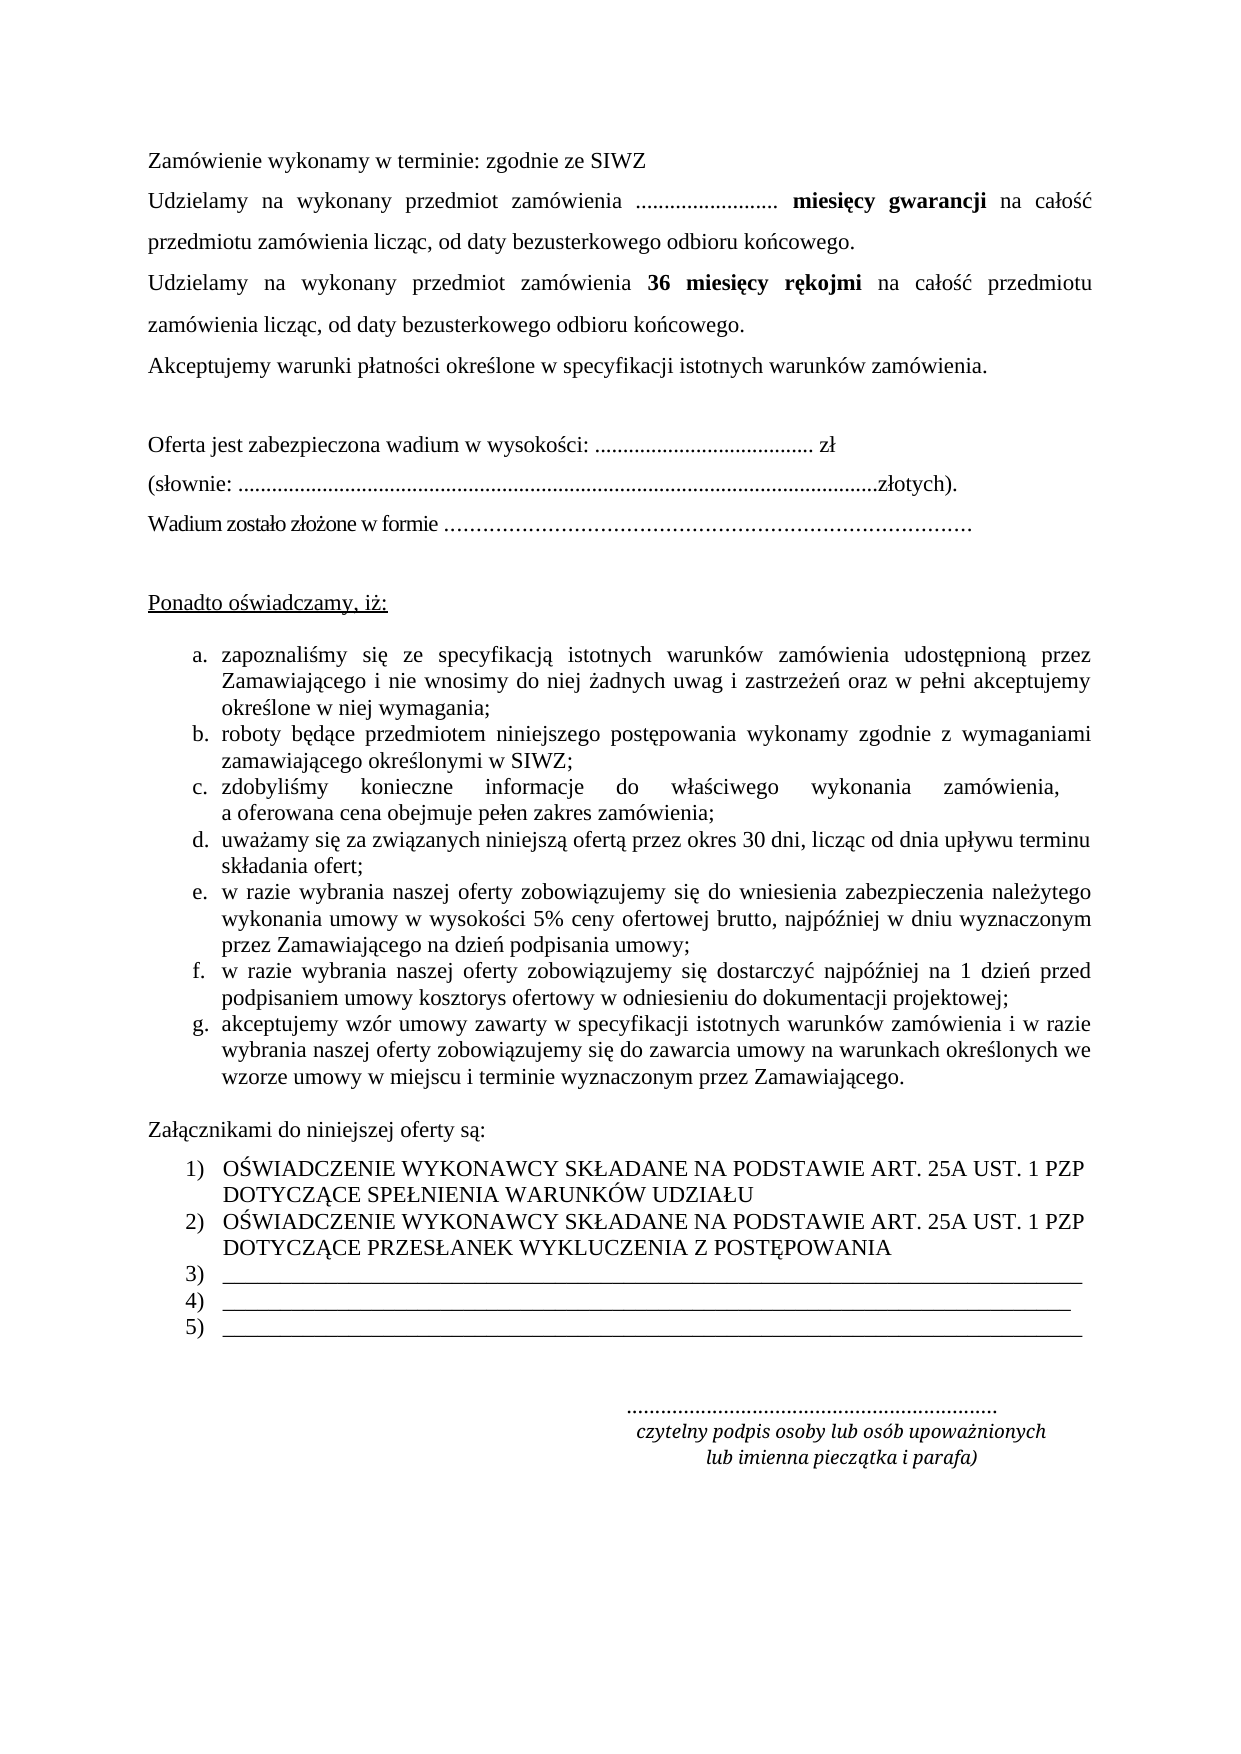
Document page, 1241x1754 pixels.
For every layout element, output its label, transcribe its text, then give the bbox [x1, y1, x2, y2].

text (słownie: ..................................................................................................................złotych). [148, 470, 1093, 496]
list w razie wybrania naszej oferty zobowiązujemy się dostarczyć najpóźniej na 1 dzień przed podpisaniem umowy kosztorys ofertowy w odniesieniu do dokumentacji projektowej; [192, 957, 1093, 1010]
text ................................................................. [532, 1392, 1093, 1419]
text czytelny podpis osoby lub osób upoważnionych [516, 1419, 1093, 1444]
list roboty będące przedmiotem niniejszego postępowania wykonamy zgodnie z wymaganiami zamawiającego określonymi w SIWZ; [192, 720, 1093, 773]
text Wadium zostało złożone w formie ................................................................................. [148, 509, 1093, 536]
list zdobyliśmy konieczne informacje do właściwego wykonania zamówienia, a oferowana cena obejmuje pełen zakres zamówienia; [192, 773, 1093, 826]
text Ponadto oświadczamy, iż: [148, 588, 1093, 615]
text Udzielamy na wykonany przedmiot zamówienia 36 miesięcy rękojmi na całość przedmiotu zamówienia licząc, od daty bezusterkowego odbioru końcowego. [148, 269, 1093, 338]
list OŚWIADCZENIE WYKONAWCY SKŁADANE NA PODSTAWIE ART. 25A UST. 1 PZP DOTYCZĄCE SPEŁNIENIA WARUNKÓW UDZIAŁU [185, 1155, 1093, 1208]
text Udzielamy na wykonany przedmiot zamówienia ......................... miesięcy gwarancji na całość przedmiotu zamówienia licząc, od daty bezusterkowego odbioru końcowego. [148, 187, 1093, 255]
text lub imienna pieczątka i parafa) [590, 1444, 1093, 1470]
list ___________________________________________________________________________ [185, 1313, 1093, 1339]
text Oferta jest zabezpieczona wadium w wysokości: ....................................... zł [148, 431, 1093, 457]
list OŚWIADCZENIE WYKONAWCY SKŁADANE NA PODSTAWIE ART. 25A UST. 1 PZP DOTYCZĄCE PRZESŁANEK WYKLUCZENIA Z POSTĘPOWANIA [185, 1208, 1093, 1261]
list w razie wybrania naszej oferty zobowiązujemy się do wniesienia zabezpieczenia należytego wykonania umowy w wysokości 5% ceny ofertowej brutto, najpóźniej w dniu wyznaczonym przez Zamawiającego na dzień podpisania umowy; [192, 878, 1093, 957]
text Akceptujemy warunki płatności określone w specyfikacji istotnych warunków zamówienia. [148, 352, 1093, 378]
list zapoznaliśmy się ze specyfikacją istotnych warunków zamówienia udostępnioną przez Zamawiającego i nie wnosimy do niej żadnych uwag i zastrzeżeń oraz w pełni akceptujemy określone w niej wymagania; [192, 641, 1093, 720]
text Zamówienie wykonamy w terminie: zgodnie ze SIWZ [148, 148, 1093, 174]
list ___________________________________________________________________________ [185, 1261, 1093, 1287]
list __________________________________________________________________________ [185, 1287, 1093, 1313]
list akceptujemy wzór umowy zawarty w specyfikacji istotnych warunków zamówienia i w razie wybrania naszej oferty zobowiązujemy się do zawarcia umowy na warunkach określonych we wzorze umowy w miejscu i terminie wyznaczonym przez Zamawiającego. [192, 1010, 1093, 1089]
text Załącznikami do niniejszej oferty są: [148, 1116, 1093, 1142]
list uważamy się za związanych niniejszą ofertą przez okres 30 dni, licząc od dnia upływu terminu składania ofert; [192, 826, 1093, 878]
